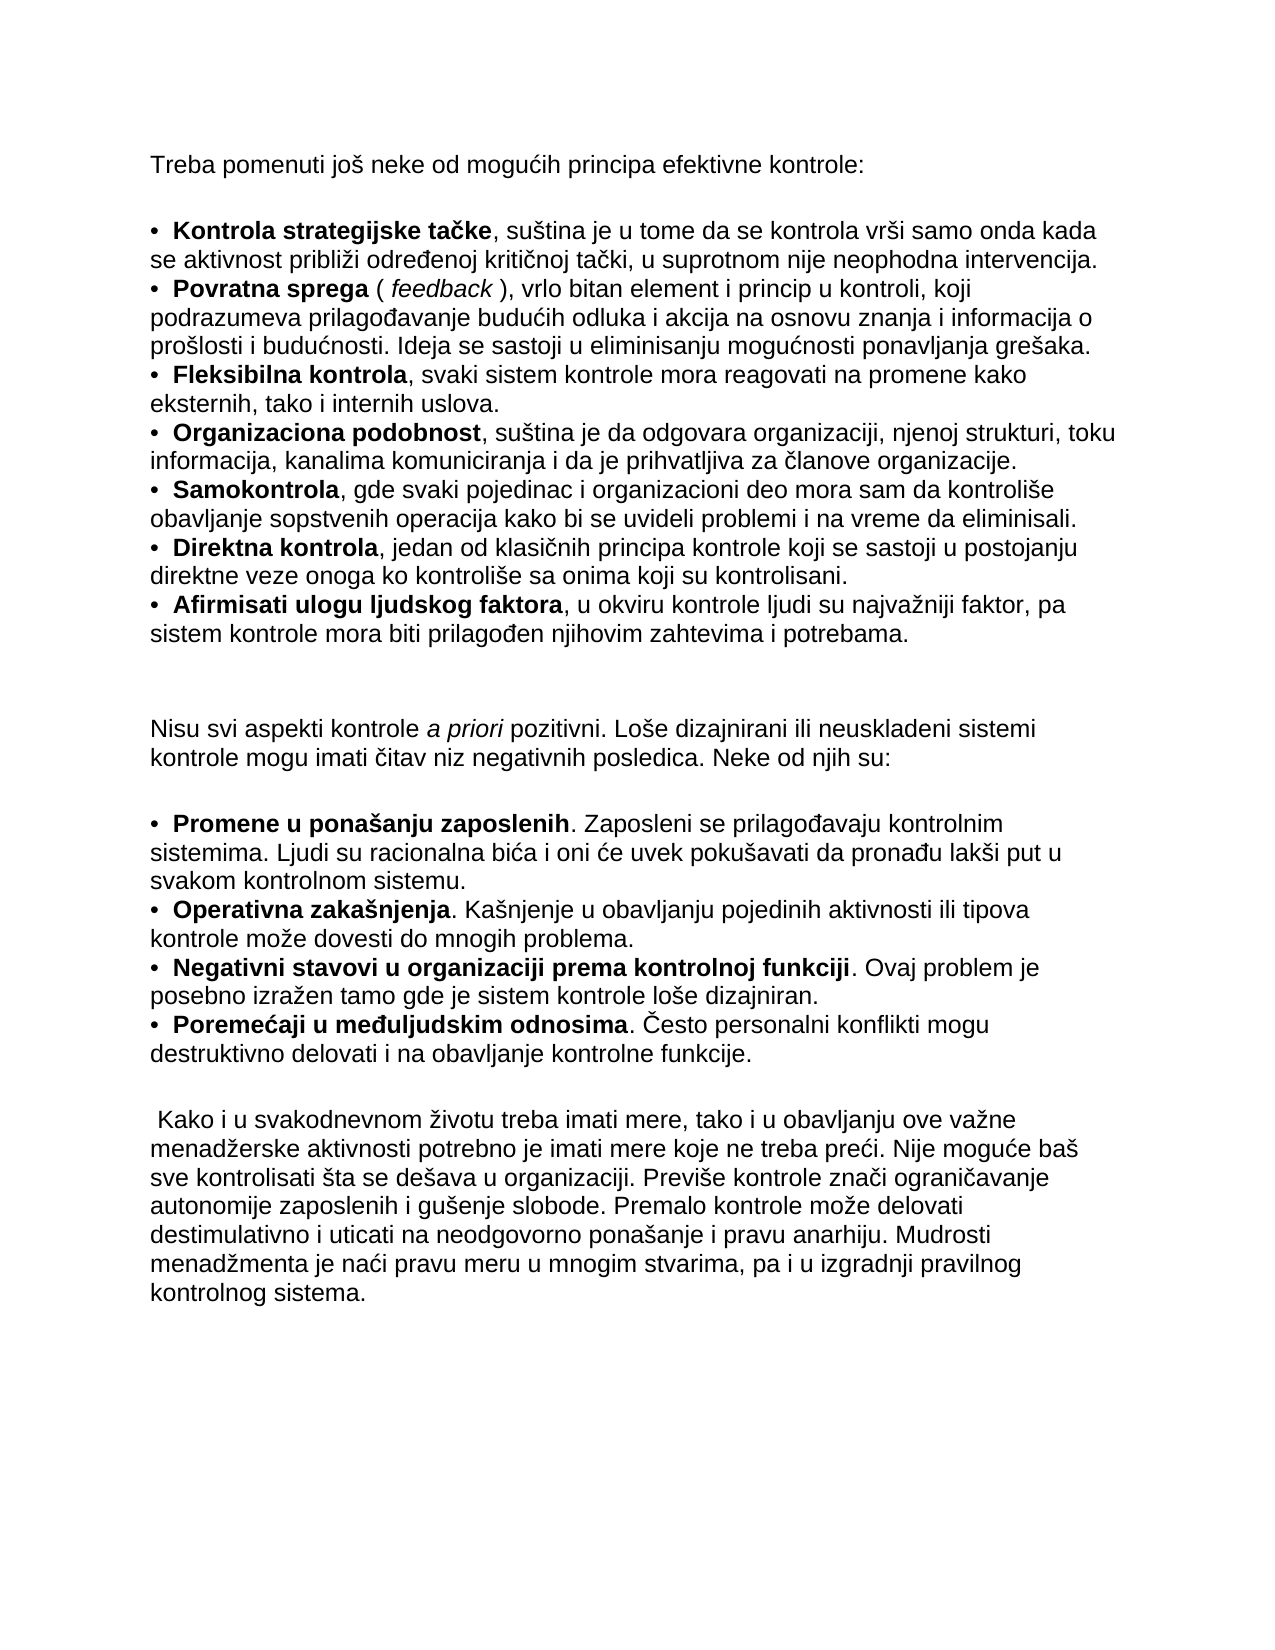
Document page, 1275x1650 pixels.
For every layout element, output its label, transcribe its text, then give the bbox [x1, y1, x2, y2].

text Nisu svi aspekti kontrole a priori pozitivni. Loše dizajnirani ili neuskladeni sistemi kontrole mogu imati čitav niz negativnih posledica. Neke od njih su: [150, 714, 1125, 771]
text • Kontrola strategijske tačke, suština je u tome da se kontrola vrši samo onda kada se aktivnost približi određenoj kritičnoj tački, u suprotnom nije neophodna intervencija. [150, 216, 1125, 274]
text Kako i u svakodnevnom životu treba imati mere, tako i u obavljanju ove važne menadžerske aktivnosti potrebno je imati mere koje ne treba preći. Nije moguće baš sve kontrolisati šta se dešava u organizaciji. Previše kontrole znači ograničavanje autonomije zaposlenih i gušenje slobode. Premalo kontrole može delovati destimulativno i uticati na neodgovorno ponašanje i pravu anarhiju. Mudrosti menadžmenta je naći pravu meru u mnogim stvarima, pa i u izgradnji pravilnog kontrolnog sistema. [150, 1105, 1125, 1306]
text • Negativni stavovi u organizaciji prema kontrolnoj funkciji. Ovaj problem je posebno izražen tamo gde je sistem kontrole loše dizajniran. [150, 952, 1125, 1010]
text • Afirmisati ulogu ljudskog faktora, u okviru kontrole ljudi su najvažniji faktor, pa sistem kontrole mora biti prilagođen njihovim zahtevima i potrebama. [150, 590, 1125, 647]
text • Povratna sprega ( feedback ), vrlo bitan element i princip u kontroli, koji podrazumeva prilagođavanje budućih odluka i akcija na osnovu znanja i informacija o prošlosti i budućnosti. Ideja se sastoji u eliminisanju mogućnosti ponavljanja grešaka. [150, 274, 1125, 360]
text • Poremećaji u međuljudskim odnosima. Često personalni konflikti mogu destruktivno delovati i na obavljanje kontrolne funkcije. [150, 1010, 1125, 1067]
text • Operativna zakašnjenja. Kašnjenje u obavljanju pojedinih aktivnosti ili tipova kontrole može dovesti do mnogih problema. [150, 895, 1125, 952]
text • Promene u ponašanju zaposlenih. Zaposleni se prilagođavaju kontrolnim sistemima. Ljudi su racionalna bića i oni će uvek pokušavati da pronađu lakši put u svakom kontrolnom sistemu. [150, 809, 1125, 895]
text • Samokontrola, gde svaki pojedinac i organizacioni deo mora sam da kontroliše obavljanje sopstvenih operacija kako bi se uvideli problemi i na vreme da eliminisali. [150, 475, 1125, 532]
text • Direktna kontrola, jedan od klasičnih principa kontrole koji se sastoji u postojanju direktne veze onoga ko kontroliše sa onima koji su kontrolisani. [150, 532, 1125, 590]
text Treba pomenuti još neke od mogućih principa efektivne kontrole: [150, 150, 1125, 179]
text • Fleksibilna kontrola, svaki sistem kontrole mora reagovati na promene kako eksternih, tako i internih uslova. [150, 360, 1125, 417]
text • Organizaciona podobnost, suština je da odgovara organizaciji, njenoj strukturi, toku informacija, kanalima komuniciranja i da je prihvatljiva za članove organizacije. [150, 417, 1125, 475]
